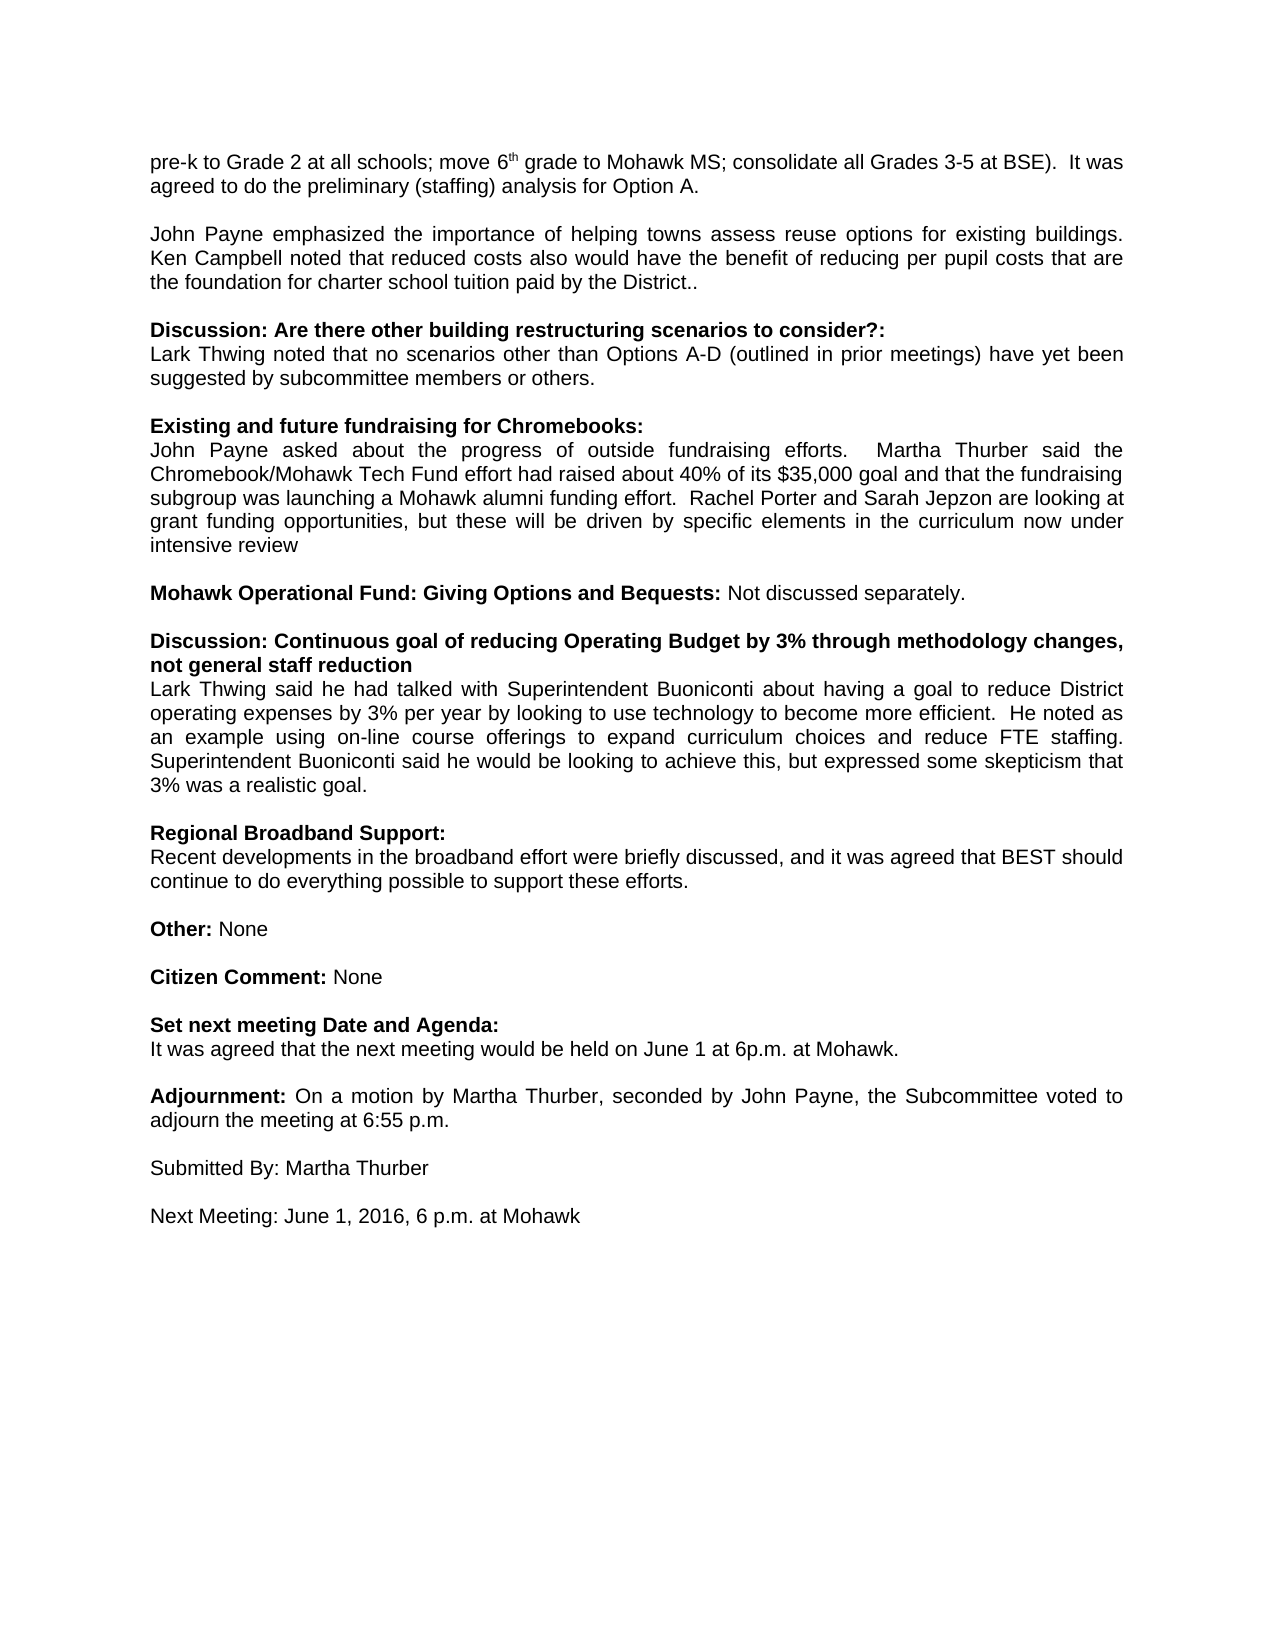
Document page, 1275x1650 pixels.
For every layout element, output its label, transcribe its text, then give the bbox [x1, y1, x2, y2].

text Submitted By: Martha Thurber [150, 1156, 1125, 1180]
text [150, 150, 1125, 198]
text Lark Thwing said he had talked with Superintendent Buoniconti about having a goal to reduce District operating expenses by 3% per year by looking to use technology to become more efficient. He noted as an example using on-line course offerings to expand curriculum choices and reduce FTE staffing. Superintendent Buoniconti said he would be looking to achieve this, but expressed some skepticism that 3% was a realistic goal. [150, 677, 1125, 797]
text It was agreed that the next meeting would be held on June 1 at 6p.m. at Mohawk. [150, 1036, 1125, 1060]
text Other: None [150, 917, 1125, 941]
text Citizen Comment: None [150, 964, 1125, 988]
text John Payne emphasized the importance of helping towns assess reuse options for existing buildings. Ken Campbell noted that reduced costs also would have the benefit of reducing per pupil costs that are the foundation for charter school tuition paid by the District.. [150, 222, 1125, 294]
text Regional Broadband Support: [150, 821, 1125, 845]
text Discussion: Are there other building restructuring scenarios to consider?: [150, 318, 1125, 342]
text Mohawk Operational Fund: Giving Options and Bequests: Not discussed separately. [150, 581, 1125, 605]
text Recent developments in the broadband effort were briefly discussed, and it was agreed that BEST should continue to do everything possible to support these efforts. [150, 845, 1125, 893]
text Lark Thwing noted that no scenarios other than Options A-D (outlined in prior meetings) have yet been suggested by subcommittee members or others. [150, 342, 1125, 389]
text Discussion: Continuous goal of reducing Operating Budget by 3% through methodology changes, not general staff reduction [150, 629, 1125, 677]
text Existing and future fundraising for Chromebooks: [150, 413, 1125, 437]
text Adjournment: On a motion by Martha Thurber, seconded by John Payne, the Subcommittee voted to adjourn the meeting at 6:55 p.m. [150, 1084, 1125, 1132]
text Next Meeting: June 1, 2016, 6 p.m. at Mohawk [150, 1204, 1125, 1228]
text Set next meeting Date and Agenda: [150, 1012, 1125, 1036]
text John Payne asked about the progress of outside fundraising efforts. Martha Thurber said the Chromebook/Mohawk Tech Fund effort had raised about 40% of its $35,000 goal and that the fundraising subgroup was launching a Mohawk alumni funding effort. Rachel Porter and Sarah Jepzon are looking at grant funding opportunities, but these will be driven by specific elements in the curriculum now under intensive review [150, 437, 1125, 557]
